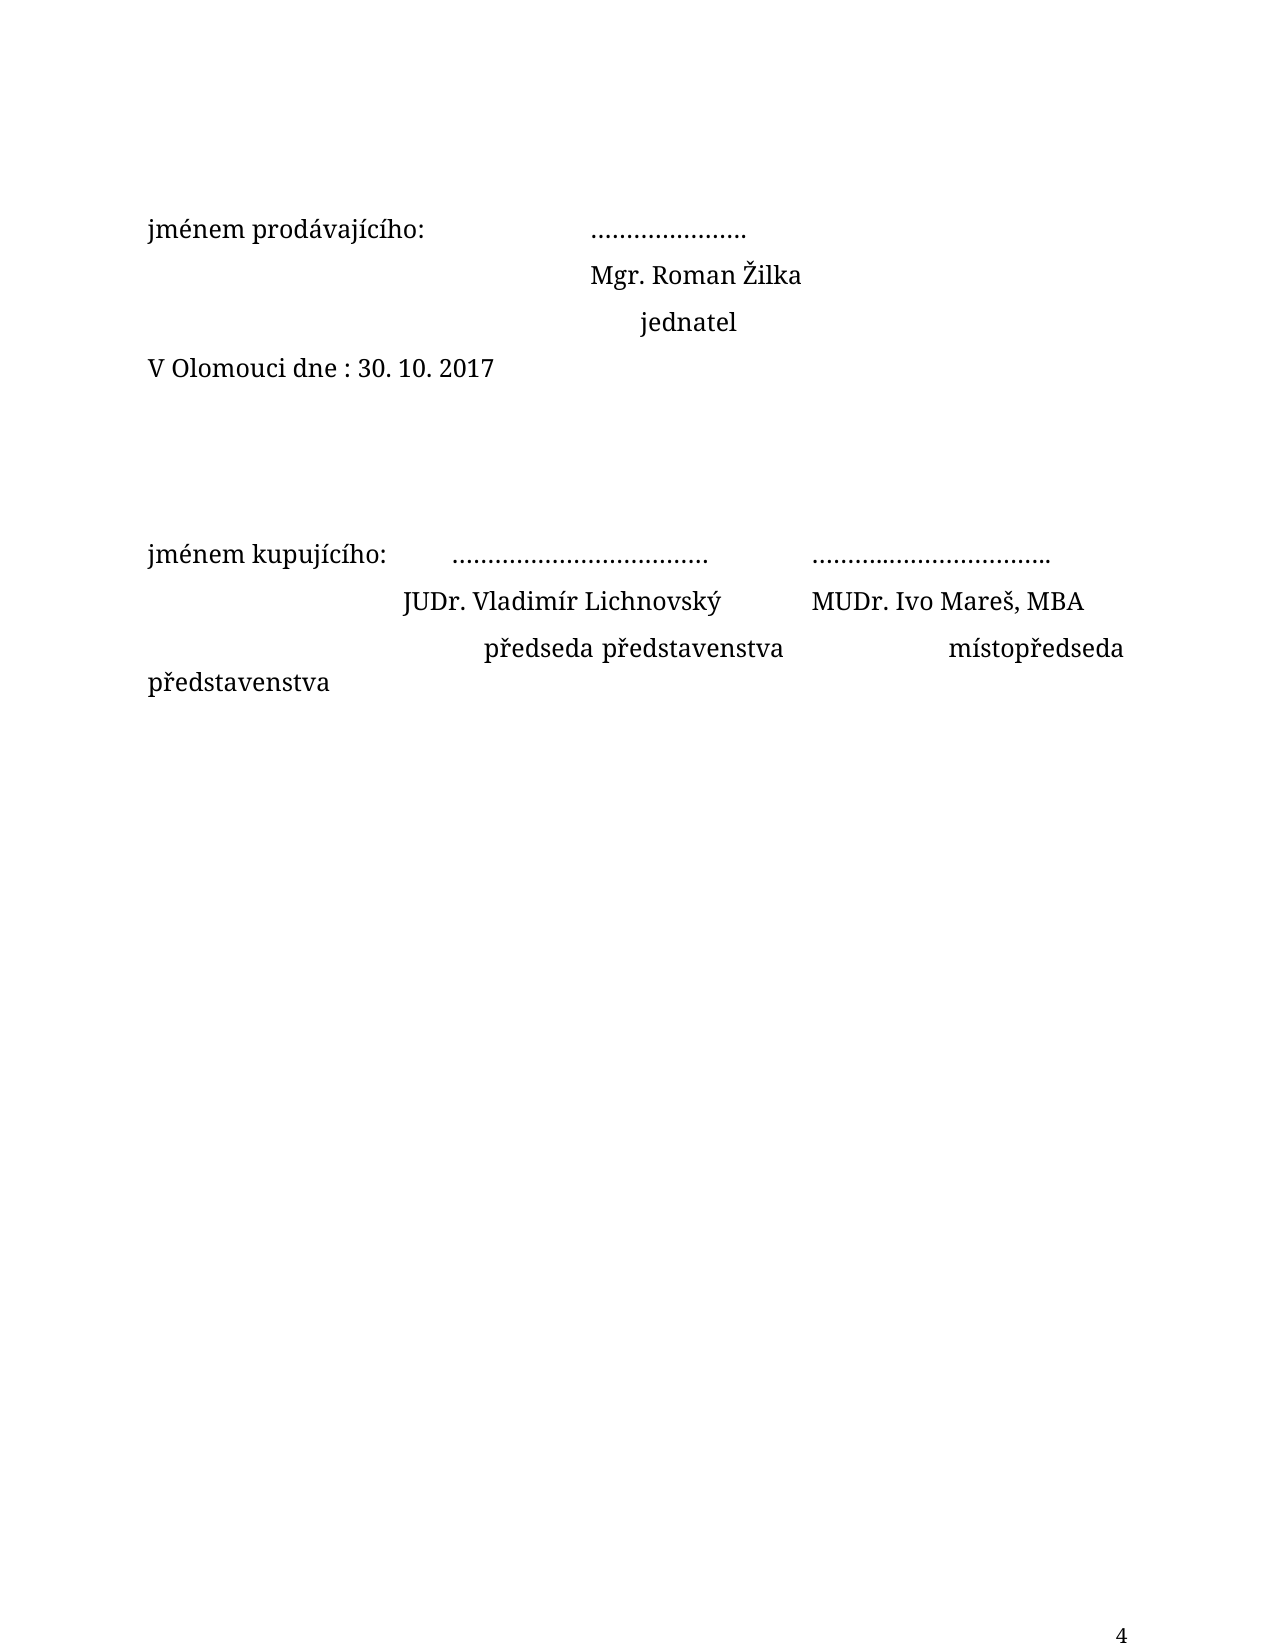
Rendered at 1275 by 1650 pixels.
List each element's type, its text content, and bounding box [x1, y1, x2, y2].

text předseda představenstva místopředseda představenstva [148, 630, 1127, 698]
text jednatel [148, 304, 1127, 338]
text jménem prodávajícího: …………………. [148, 211, 1127, 245]
text jménem kupujícího: ……………………………… ………..………………….. [148, 537, 1127, 571]
text V Olomouci dne : 30. 10. 2017 [148, 351, 1127, 385]
text Mgr. Roman Žilka [148, 258, 1127, 292]
text JUDr. Vladimír Lichnovský MUDr. Ivo Mareš, MBA [148, 584, 1127, 618]
